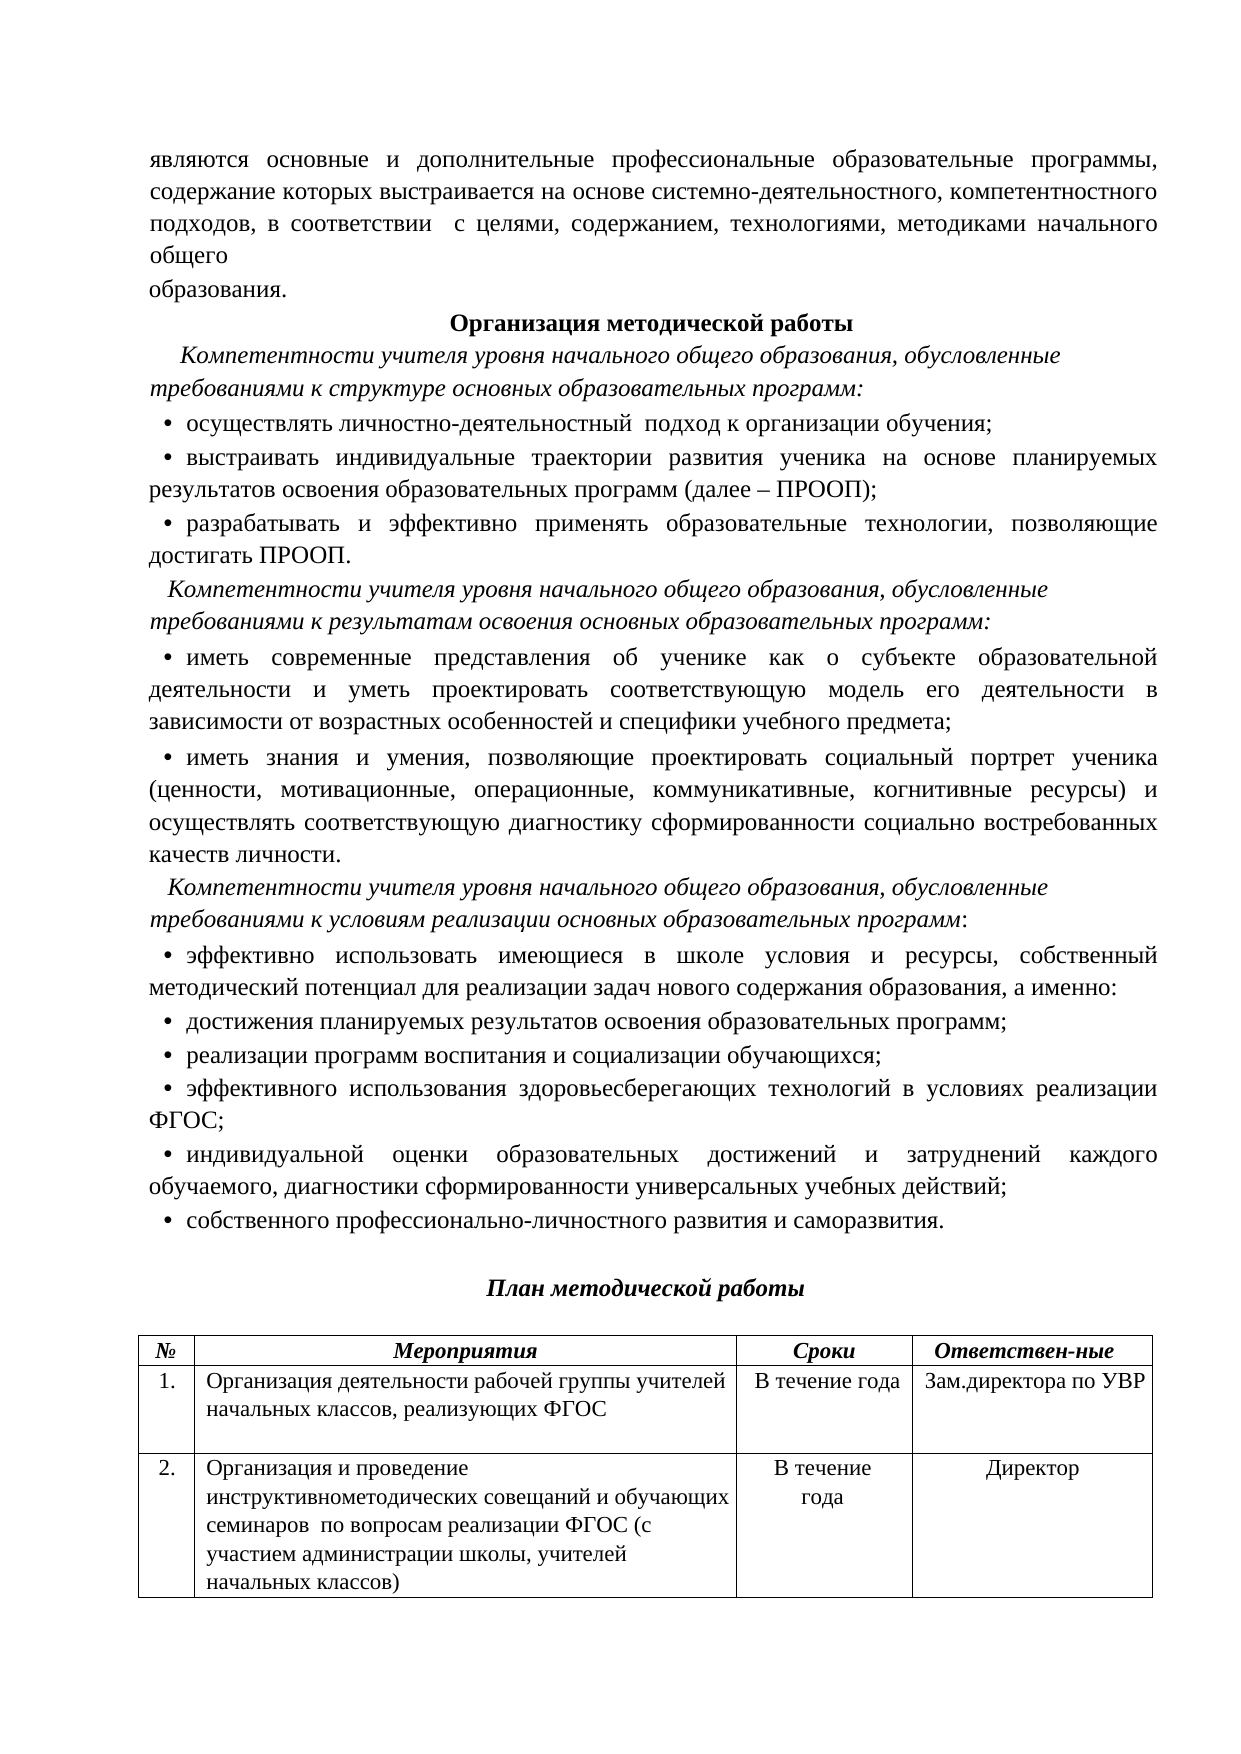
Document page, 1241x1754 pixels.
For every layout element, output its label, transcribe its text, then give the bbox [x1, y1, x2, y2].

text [148, 144, 1158, 269]
list эффективно использовать имеющиеся в школе условия и ресурсы, собственный методический потенциал для реализации задач нового содержания образования, а именно: [148, 940, 1158, 1001]
list осуществлять личностно-деятельностный подход к организации обучения; [148, 408, 1158, 437]
list иметь современные представления об ученике как о субъекте образовательной деятельности и уметь проектировать соответствующую модель его деятельности в зависимости от возрастных особенностей и специфики учебного предмета; [148, 642, 1158, 735]
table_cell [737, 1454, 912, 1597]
text Компетентности учителя уровня начального общего образования, обусловленные требованиями к условиям реализации основных образовательных программ: [148, 872, 1159, 933]
list собственного профессионально-личностного развития и саморазвития. [148, 1205, 1158, 1234]
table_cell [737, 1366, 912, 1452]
list достижения планируемых результатов освоения образовательных программ; [148, 1006, 1158, 1035]
list индивидуальной оценки образовательных достижений и затруднений каждого обучаемого, диагностики сформированности универсальных учебных действий; [148, 1139, 1158, 1200]
subtitle План методической работы [144, 1273, 1148, 1302]
subtitle Организация методической работы [150, 308, 1153, 336]
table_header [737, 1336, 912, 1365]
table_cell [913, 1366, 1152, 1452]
text Компетентности учителя уровня начального общего образования, обусловленные требованиями к структуре основных образовательных программ: [148, 341, 1159, 401]
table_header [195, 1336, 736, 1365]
list выстраивать индивидуальные траектории развития ученика на основе планируемых результатов освоения образовательных программ (далее – ПРООП); [148, 442, 1158, 503]
list разрабатывать и эффективно применять образовательные технологии, позволяющие достигать ПРООП. [148, 508, 1158, 569]
list иметь знания и умения, позволяющие проектировать социальный портрет ученика (ценности, мотивационные, операционные, коммуникативные, когнитивные ресурсы) и осуществлять соответствующую диагностику сформированности социально востребованных качеств личности. [148, 742, 1158, 867]
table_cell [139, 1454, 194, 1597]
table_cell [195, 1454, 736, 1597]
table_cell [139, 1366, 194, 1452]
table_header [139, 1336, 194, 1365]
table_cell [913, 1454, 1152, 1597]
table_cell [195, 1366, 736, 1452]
list эффективного использования здоровьесберегающих технологий в условиях реализации ФГОС; [148, 1073, 1158, 1134]
text образования. [148, 274, 1158, 303]
text Компетентности учителя уровня начального общего образования, обусловленные требованиями к результатам освоения основных образовательных программ: [148, 574, 1159, 635]
list реализации программ воспитания и социализации обучающихся; [148, 1040, 1158, 1068]
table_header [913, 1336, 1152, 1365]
